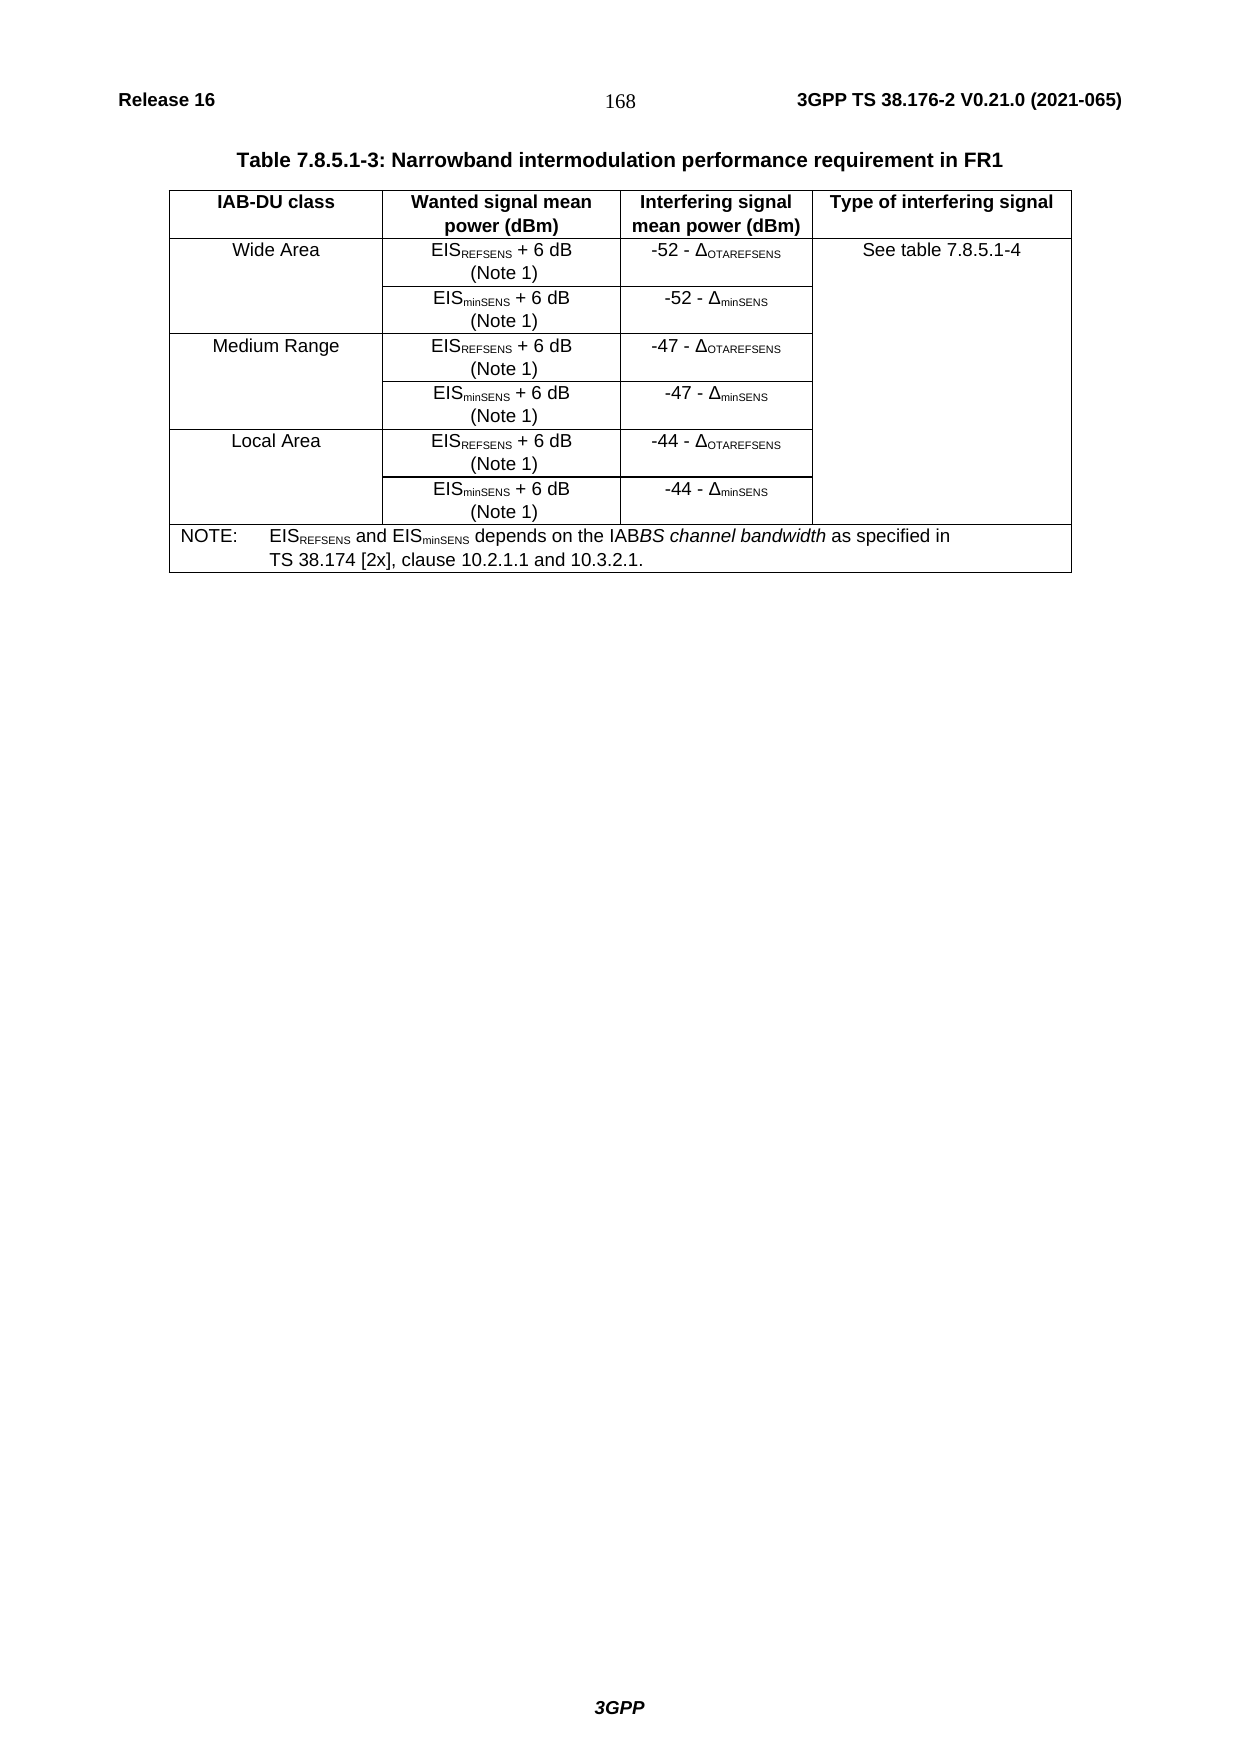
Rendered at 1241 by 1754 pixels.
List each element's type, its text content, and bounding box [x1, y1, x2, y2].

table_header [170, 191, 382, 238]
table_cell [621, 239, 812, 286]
text Table 7.8.5.1-3: Narrowband intermodulation performance requirement in FR1 [118, 147, 1122, 171]
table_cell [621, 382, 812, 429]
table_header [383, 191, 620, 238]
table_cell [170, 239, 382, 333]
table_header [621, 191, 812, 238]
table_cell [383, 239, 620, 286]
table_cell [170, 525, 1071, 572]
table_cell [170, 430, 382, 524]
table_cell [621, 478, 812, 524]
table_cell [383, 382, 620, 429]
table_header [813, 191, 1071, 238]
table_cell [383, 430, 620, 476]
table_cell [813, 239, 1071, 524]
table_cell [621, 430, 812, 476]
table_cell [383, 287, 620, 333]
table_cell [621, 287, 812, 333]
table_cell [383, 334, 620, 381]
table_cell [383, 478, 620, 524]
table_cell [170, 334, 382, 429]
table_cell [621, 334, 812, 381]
